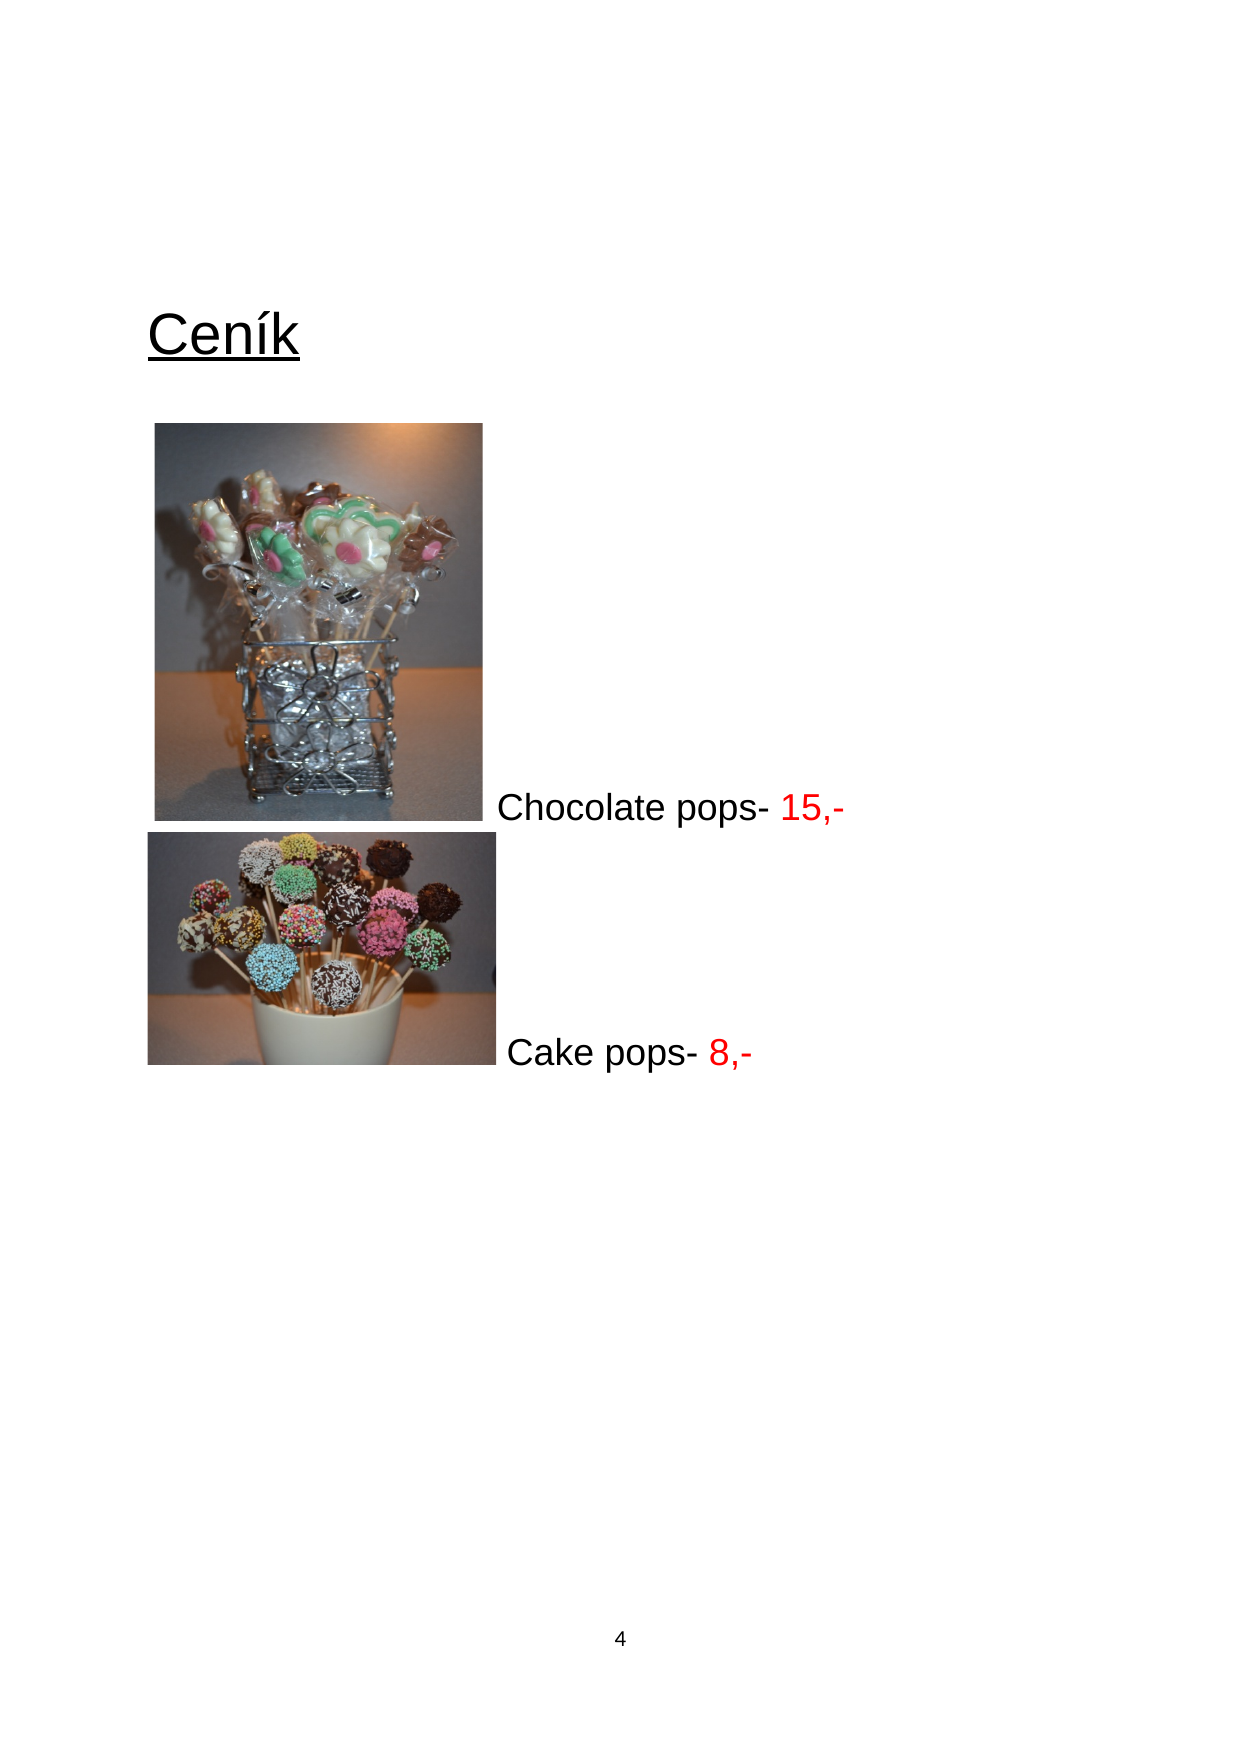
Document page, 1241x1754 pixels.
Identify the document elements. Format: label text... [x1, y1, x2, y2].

picture [154, 423, 483, 821]
picture [147, 832, 497, 1065]
text Ceník [148, 299, 1093, 399]
